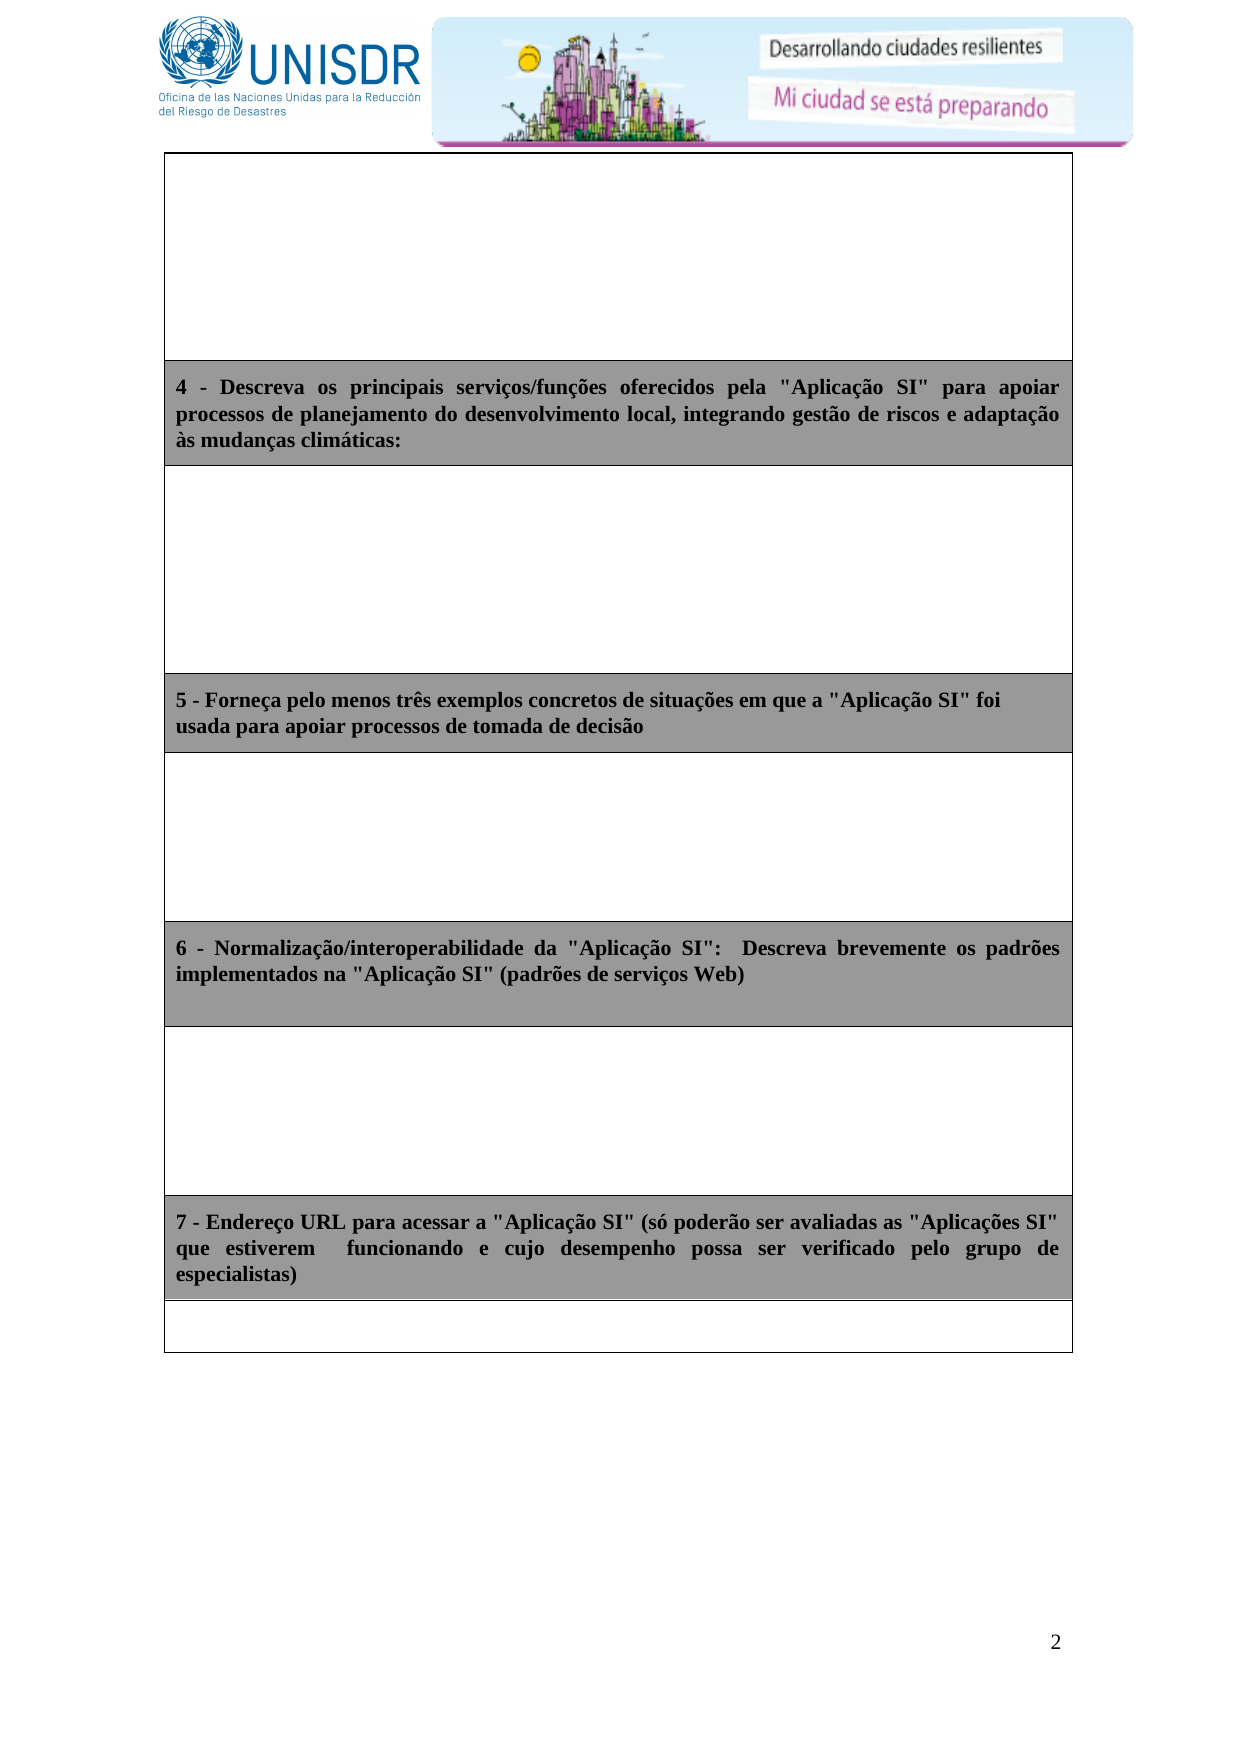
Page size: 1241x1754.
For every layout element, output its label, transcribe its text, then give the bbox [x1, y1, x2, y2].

picture [431, 17, 1134, 147]
table_header [165, 154, 1072, 360]
table_cell 4 - Descreva os principais serviços/funções oferecidos pela "Aplicação SI" para apoiar processos de planejamento do desenvolvimento local, integrando gestão de riscos e adaptação às mudanças climáticas: [165, 361, 1072, 465]
table_cell [165, 1027, 1072, 1194]
table_cell 6 - Normalização/interoperabilidade da "Aplicação SI": Descreva brevemente os padrões implementados na "Aplicação SI" (padrões de serviços Web) [165, 922, 1072, 1026]
table_cell [165, 753, 1072, 921]
table_cell 7 - Endereço URL para acessar a "Aplicação SI" (só poderão ser avaliadas as "Aplicações SI" que estiverem funcionando e cujo desempenho possa ser verificado pelo grupo de especialistas) [165, 1196, 1072, 1299]
table_cell 5 - Forneça pelo menos três exemplos concretos de situações em que a "Aplicação SI" foi usada para apoiar processos de tomada de decisão [165, 674, 1072, 752]
table_cell [165, 1301, 1072, 1352]
picture [158, 15, 421, 118]
table_cell [165, 466, 1072, 673]
